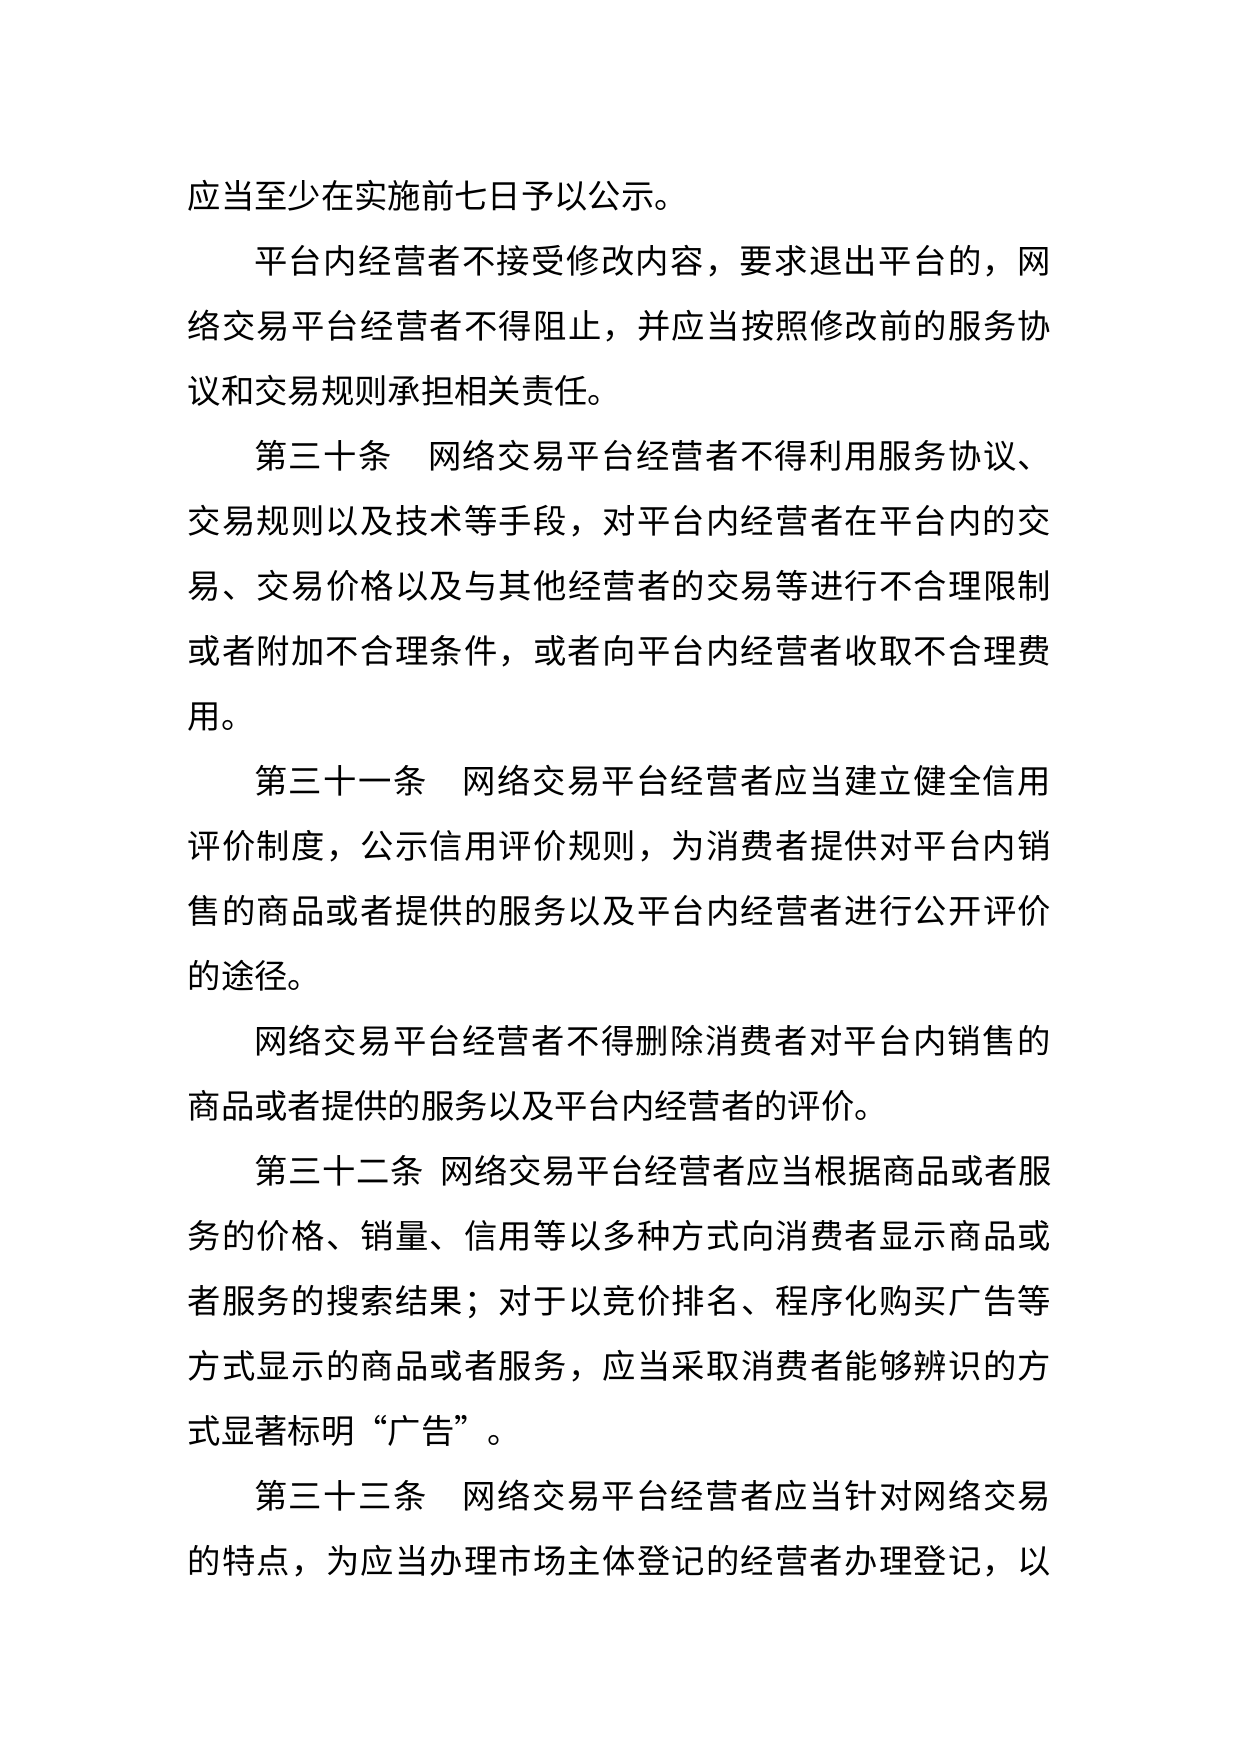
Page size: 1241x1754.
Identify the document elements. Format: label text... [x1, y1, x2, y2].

text 网络交易平台经营者不得删除消费者对平台内销售的商品或者提供的服务以及平台内经营者的评价。 [187, 1007, 1053, 1137]
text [187, 162, 1053, 227]
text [187, 1462, 1053, 1592]
text 第三十一条 网络交易平台经营者应当建立健全信用评价制度，公示信用评价规则，为消费者提供对平台内销售的商品或者提供的服务以及平台内经营者进行公开评价的途径。 [187, 747, 1053, 1007]
text 平台内经营者不接受修改内容，要求退出平台的，网络交易平台经营者不得阻止，并应当按照修改前的服务协议和交易规则承担相关责任。 [187, 227, 1053, 422]
text 第三十条 网络交易平台经营者不得利用服务协议、交易规则以及技术等手段，对平台内经营者在平台内的交易、交易价格以及与其他经营者的交易等进行不合理限制或者附加不合理条件，或者向平台内经营者收取不合理费用。 [187, 422, 1053, 747]
text 第三十二条 网络交易平台经营者应当根据商品或者服务的价格、销量、信用等以多种方式向消费者显示商品或者服务的搜索结果；对于以竞价排名、程序化购买广告等方式显示的商品或者服务，应当采取消费者能够辨识的方式显著标明“广告”。 [187, 1137, 1053, 1462]
